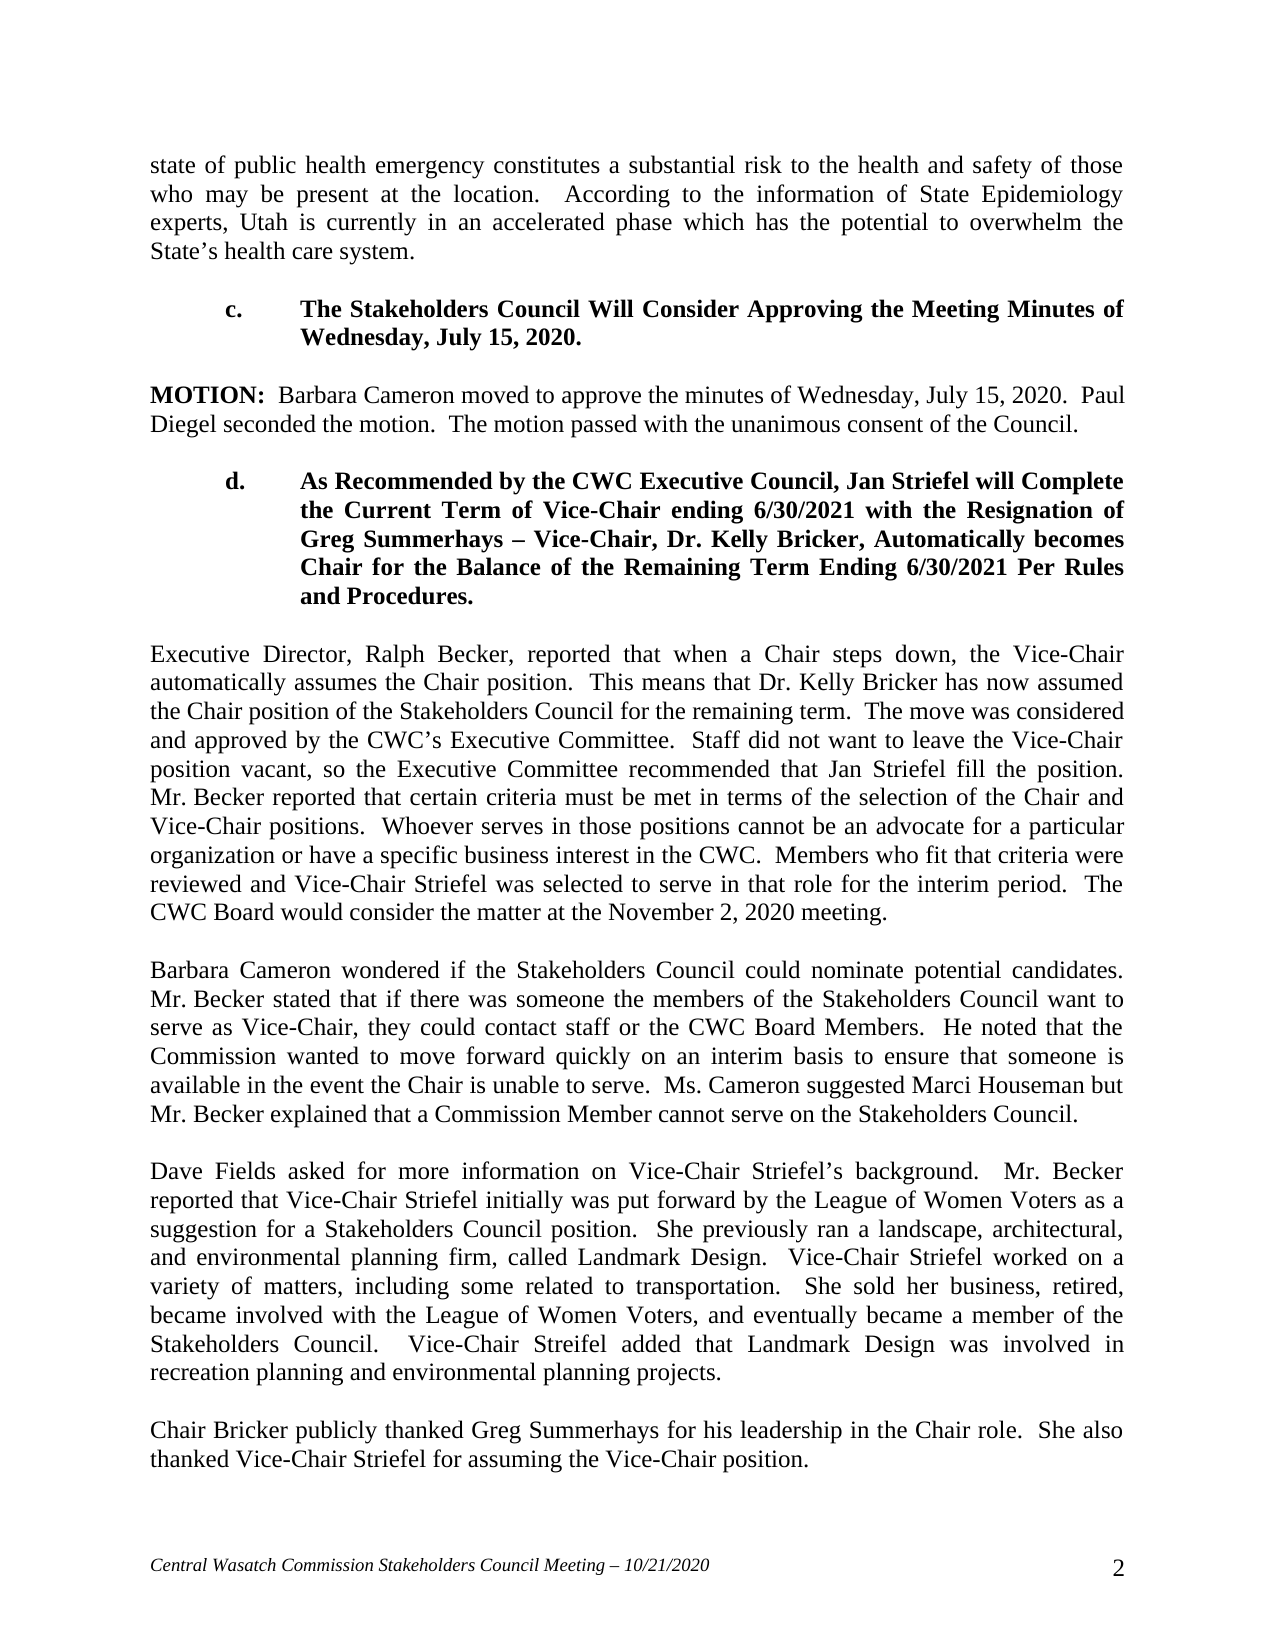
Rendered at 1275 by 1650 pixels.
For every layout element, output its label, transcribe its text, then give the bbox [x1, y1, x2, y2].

text MOTION: Barbara Cameron moved to approve the minutes of Wednesday, July 15, 2020. Paul Diegel seconded the motion. The motion passed with the unanimous consent of the Council. [150, 380, 1125, 437]
list As Recommended by the CWC Executive Council, Jan Striefel will Complete the Current Term of Vice-Chair ending 6/30/2021 with the Resignation of Greg Summerhays – Vice-Chair, Dr. Kelly Bricker, Automatically becomes Chair for the Balance of the Remaining Term Ending 6/30/2021 Per Rules and Procedures. [225, 466, 1125, 610]
text Chair Bricker publicly thanked Greg Summerhays for his leadership in the Chair role. She also thanked Vice-Chair Striefel for assuming the Vice-Chair position. [150, 1415, 1125, 1472]
text Barbara Cameron wondered if the Stakeholders Council could nominate potential candidates. Mr. Becker stated that if there was someone the members of the Stakeholders Council want to serve as Vice-Chair, they could contact staff or the CWC Board Members. He noted that the Commission wanted to move forward quickly on an interim basis to ensure that someone is available in the event the Chair is unable to serve. Ms. Cameron suggested Marci Houseman but Mr. Becker explained that a Commission Member cannot serve on the Stakeholders Council. [150, 955, 1125, 1127]
text Executive Director, Ralph Becker, reported that when a Chair steps down, the Vice-Chair automatically assumes the Chair position. This means that Dr. Kelly Bricker has now assumed the Chair position of the Stakeholders Council for the remaining term. The move was considered and approved by the CWC’s Executive Committee. Staff did not want to leave the Vice-Chair position vacant, so the Executive Committee recommended that Jan Striefel fill the position. Mr. Becker reported that certain criteria must be met in terms of the selection of the Chair and Vice-Chair positions. Whoever serves in those positions cannot be an advocate for a particular organization or have a specific business interest in the CWC. Members who fit that criteria were reviewed and Vice-Chair Striefel was selected to serve in that role for the interim period. The CWC Board would consider the matter at the November 2, 2020 meeting. [150, 639, 1125, 926]
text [150, 150, 1125, 265]
text Dave Fields asked for more information on Vice-Chair Striefel’s background. Mr. Becker reported that Vice-Chair Striefel initially was put forward by the League of Women Voters as a suggestion for a Stakeholders Council position. She previously ran a landscape, architectural, and environmental planning firm, called Landmark Design. Vice-Chair Striefel worked on a variety of matters, including some related to transportation. She sold her business, retired, became involved with the League of Women Voters, and eventually became a member of the Stakeholders Council. Vice-Chair Streifel added that Landmark Design was involved in recreation planning and environmental planning projects. [150, 1156, 1125, 1386]
list The Stakeholders Council Will Consider Approving the Meeting Minutes of Wednesday, July 15, 2020. [225, 294, 1125, 351]
